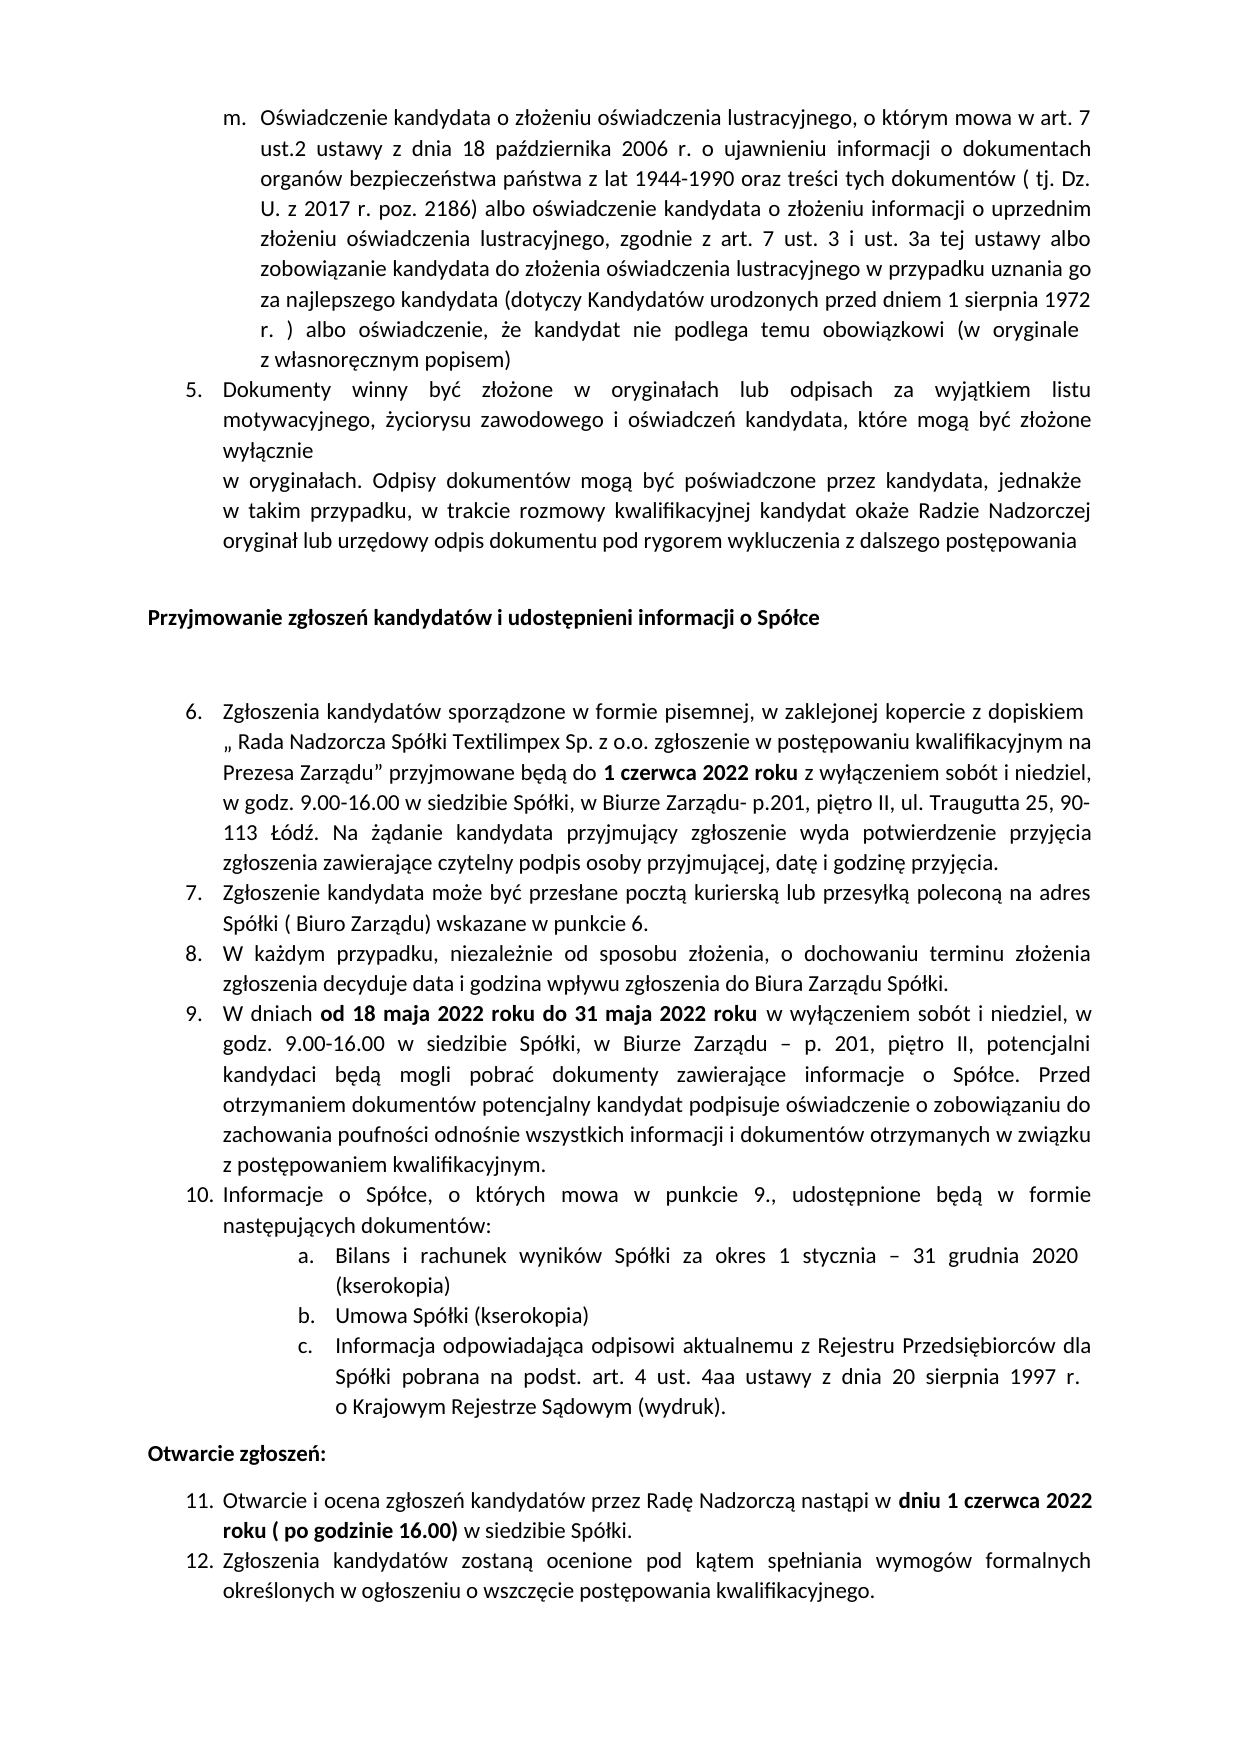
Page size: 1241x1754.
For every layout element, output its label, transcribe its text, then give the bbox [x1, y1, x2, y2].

text Przyjmowanie zgłoszeń kandydatów i udostępnieni informacji o Spółce [148, 603, 1093, 631]
list Dokumenty winny być złożone w oryginałach lub odpisach za wyjątkiem listu motywacyjnego, życiorysu zawodowego i oświadczeń kandydata, które mogą być złożone wyłącznie w oryginałach. Odpisy dokumentów mogą być poświadczone przez kandydata, jednakże w takim przypadku, w trakcie rozmowy kwalifikacyjnej kandydat okaże Radzie Nadzorczej oryginał lub urzędowy odpis dokumentu pod rygorem wykluczenia z dalszego postępowania [185, 375, 1093, 554]
list Informacje o Spółce, o których mowa w punkcie 9., udostępnione będą w formie następujących dokumentów: [185, 1181, 1093, 1239]
list Bilans i rachunek wyników Spółki za okres 1 stycznia – 31 grudnia 2020 (kserokopia) [298, 1241, 1093, 1299]
list Zgłoszenie kandydata może być przesłane pocztą kurierską lub przesyłką poleconą na adres Spółki ( Biuro Zarządu) wskazane w punkcie 6. [185, 878, 1093, 937]
list Informacja odpowiadająca odpisowi aktualnemu z Rejestru Przedsiębiorców dla Spółki pobrana na podst. art. 4 ust. 4aa ustawy z dnia 20 sierpnia 1997 r. o Krajowym Rejestrze Sądowym (wydruk). [298, 1332, 1093, 1420]
list Zgłoszenia kandydatów sporządzone w formie pisemnej, w zaklejonej kopercie z dopiskiem „ Rada Nadzorcza Spółki Textilimpex Sp. z o.o. zgłoszenie w postępowaniu kwalifikacyjnym na Prezesa Zarządu” przyjmowane będą do 1 czerwca 2022 roku z wyłączeniem sobót i niedziel, w godz. 9.00-16.00 w siedzibie Spółki, w Biurze Zarządu- p.201, piętro II, ul. Traugutta 25, 90-113 Łódź. Na żądanie kandydata przyjmujący zgłoszenie wyda potwierdzenie przyjęcia zgłoszenia zawierające czytelny podpis osoby przyjmującej, datę i godzinę przyjęcia. [185, 697, 1093, 876]
text Otwarcie zgłoszeń: [148, 1439, 1093, 1467]
list Oświadczenie kandydata o złożeniu oświadczenia lustracyjnego, o którym mowa w art. 7 ust.2 ustawy z dnia 18 października 2006 r. o ujawnieniu informacji o dokumentach organów bezpieczeństwa państwa z lat 1944-1990 oraz treści tych dokumentów ( tj. Dz. U. z 2017 r. poz. 2186) albo oświadczenie kandydata o złożeniu informacji o uprzednim złożeniu oświadczenia lustracyjnego, zgodnie z art. 7 ust. 3 i ust. 3a tej ustawy albo zobowiązanie kandydata do złożenia oświadczenia lustracyjnego w przypadku uznania go za najlepszego kandydata (dotyczy Kandydatów urodzonych przed dniem 1 sierpnia 1972 r. ) albo oświadczenie, że kandydat nie podlega temu obowiązkowi (w oryginale z własnoręcznym popisem) [223, 103, 1093, 373]
list Umowa Spółki (kserokopia) [298, 1301, 1093, 1329]
list W każdym przypadku, niezależnie od sposobu złożenia, o dochowaniu terminu złożenia zgłoszenia decyduje data i godzina wpływu zgłoszenia do Biura Zarządu Spółki. [185, 939, 1093, 997]
list Zgłoszenia kandydatów zostaną ocenione pod kątem spełniania wymogów formalnych określonych w ogłoszeniu o wszczęcie postępowania kwalifikacyjnego. [185, 1546, 1093, 1604]
list Otwarcie i ocena zgłoszeń kandydatów przez Radę Nadzorczą nastąpi w dniu 1 czerwca 2022 roku ( po godzinie 16.00) w siedzibie Spółki. [185, 1486, 1093, 1544]
list W dniach od 18 maja 2022 roku do 31 maja 2022 roku w wyłączeniem sobót i niedziel, w godz. 9.00-16.00 w siedzibie Spółki, w Biurze Zarządu – p. 201, piętro II, potencjalni kandydaci będą mogli pobrać dokumenty zawierające informacje o Spółce. Przed otrzymaniem dokumentów potencjalny kandydat podpisuje oświadczenie o zobowiązaniu do zachowania poufności odnośnie wszystkich informacji i dokumentów otrzymanych w związku z postępowaniem kwalifikacyjnym. [185, 999, 1093, 1178]
